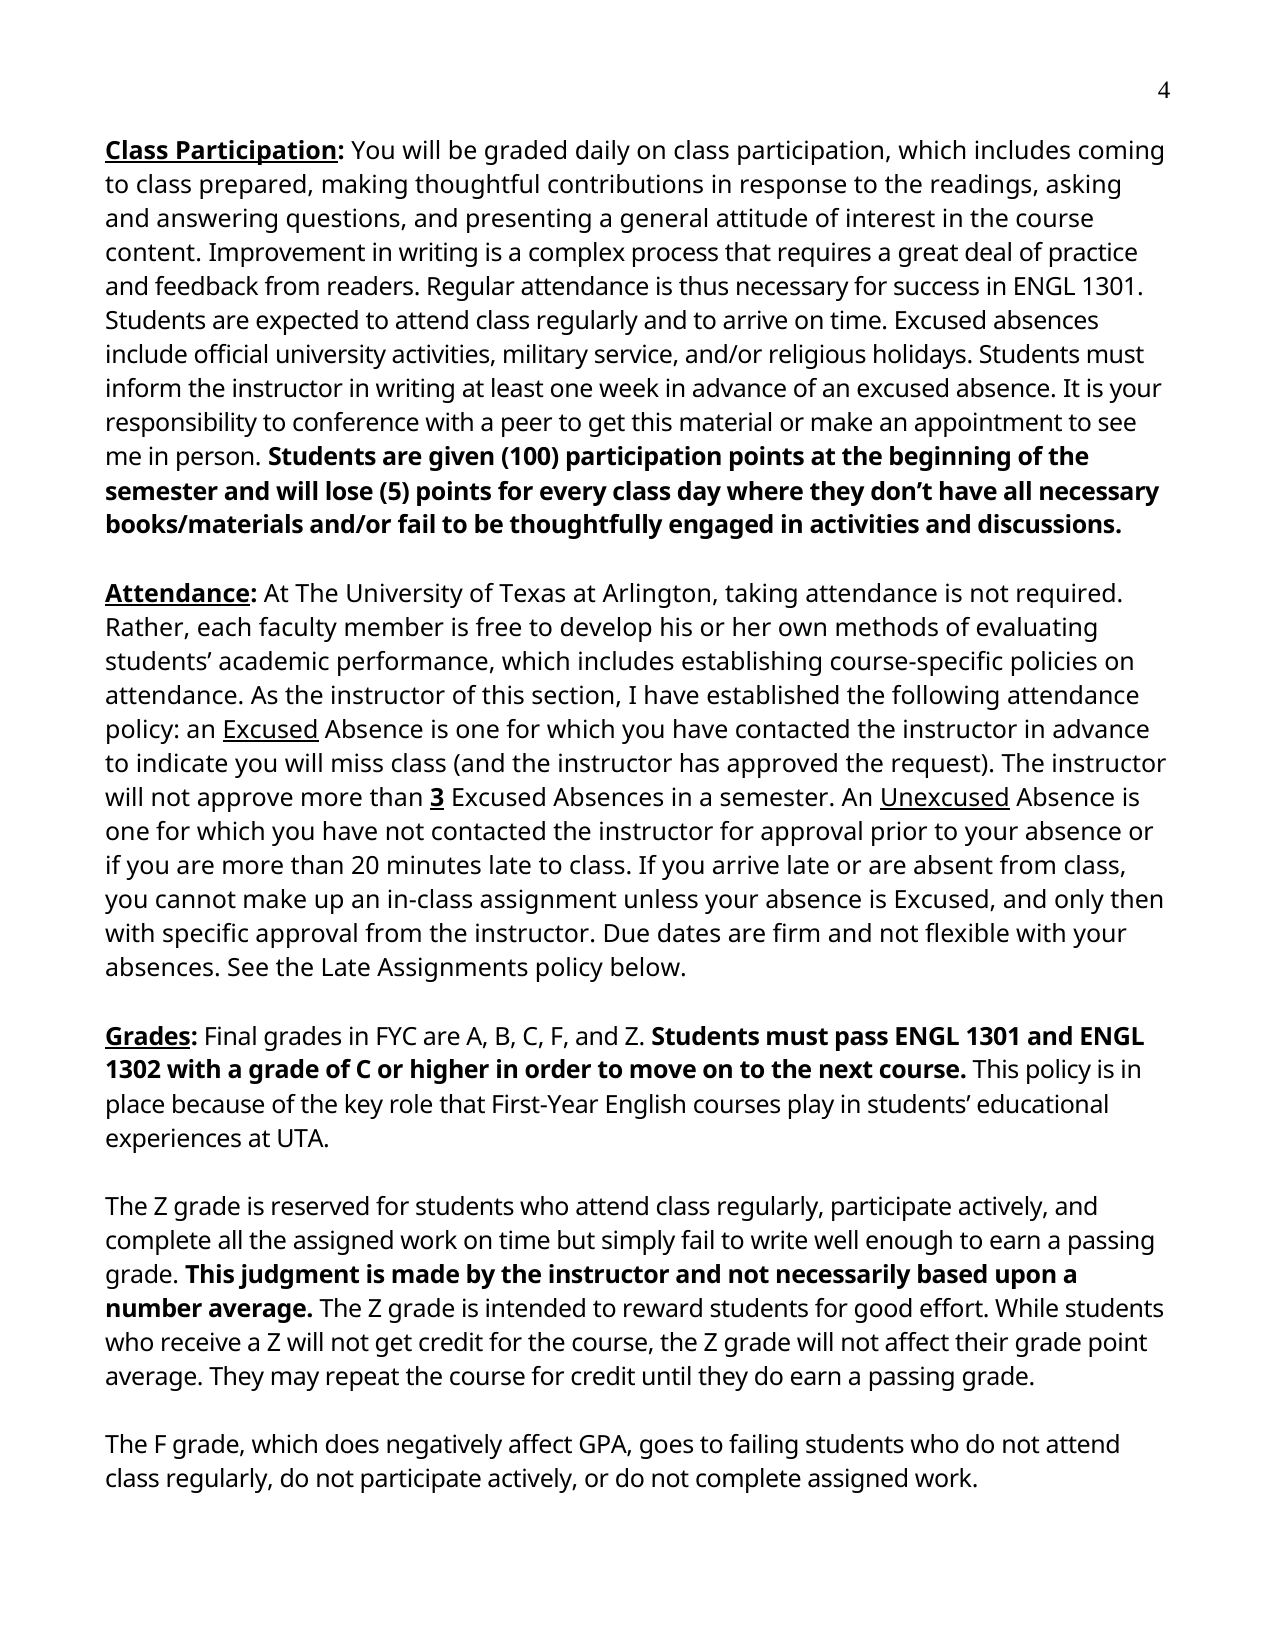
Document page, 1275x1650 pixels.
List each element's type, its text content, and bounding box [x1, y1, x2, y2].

text Class Participation: You will be graded daily on class participation, which includes coming to class prepared, making thoughtful contributions in response to the readings, asking and answering questions, and presenting a general attitude of interest in the course content. Improvement in writing is a complex process that requires a great deal of practice and feedback from readers. Regular attendance is thus necessary for success in ENGL 1301. Students are expected to attend class regularly and to arrive on time. Excused absences include official university activities, military service, and/or religious holidays. Students must inform the instructor in writing at least one week in advance of an excused absence. It is your responsibility to conference with a peer to get this material or make an appointment to see me in person. Students are given (100) participation points at the beginning of the semester and will lose (5) points for every class day where they don’t have all necessary books/materials and/or fail to be thoughtfully engaged in activities and discussions. [105, 132, 1170, 541]
text The Z grade is reserved for students who attend class regularly, participate actively, and complete all the assigned work on time but simply fail to write well enough to earn a passing grade. This judgment is made by the instructor and not necessarily based upon a number average. The Z grade is intended to reward students for good effort. While students who receive a Z will not get credit for the course, the Z grade will not affect their grade point average. They may repeat the course for credit until they do earn a passing grade. [105, 1188, 1170, 1393]
text Grades: Final grades in FYC are A, B, C, F, and Z. Students must pass ENGL 1301 and ENGL 1302 with a grade of C or higher in order to move on to the next course. This policy is in place because of the key role that First-Year English courses play in students’ educational experiences at UTA. [105, 1018, 1170, 1154]
text Attendance: At The University of Texas at Arlington, taking attendance is not required. Rather, each faculty member is free to develop his or her own methods of evaluating students’ academic performance, which includes establishing course-specific policies on attendance. As the instructor of this section, I have established the following attendance policy: an Excused Absence is one for which you have contacted the instructor in advance to indicate you will miss class (and the instructor has approved the request). The instructor will not approve more than 3 Excused Absences in a semester. An Unexcused Absence is one for which you have not contacted the instructor for approval prior to your absence or if you are more than 20 minutes late to class. If you arrive late or are absent from class, you cannot make up an in-class assignment unless your absence is Excused, and only then with specific approval from the instructor. Due dates are firm and not flexible with your absences. See the Late Assignments policy below. [105, 575, 1170, 984]
text The F grade, which does negatively affect GPA, goes to failing students who do not attend class regularly, do not participate actively, or do not complete assigned work. [105, 1427, 1170, 1495]
